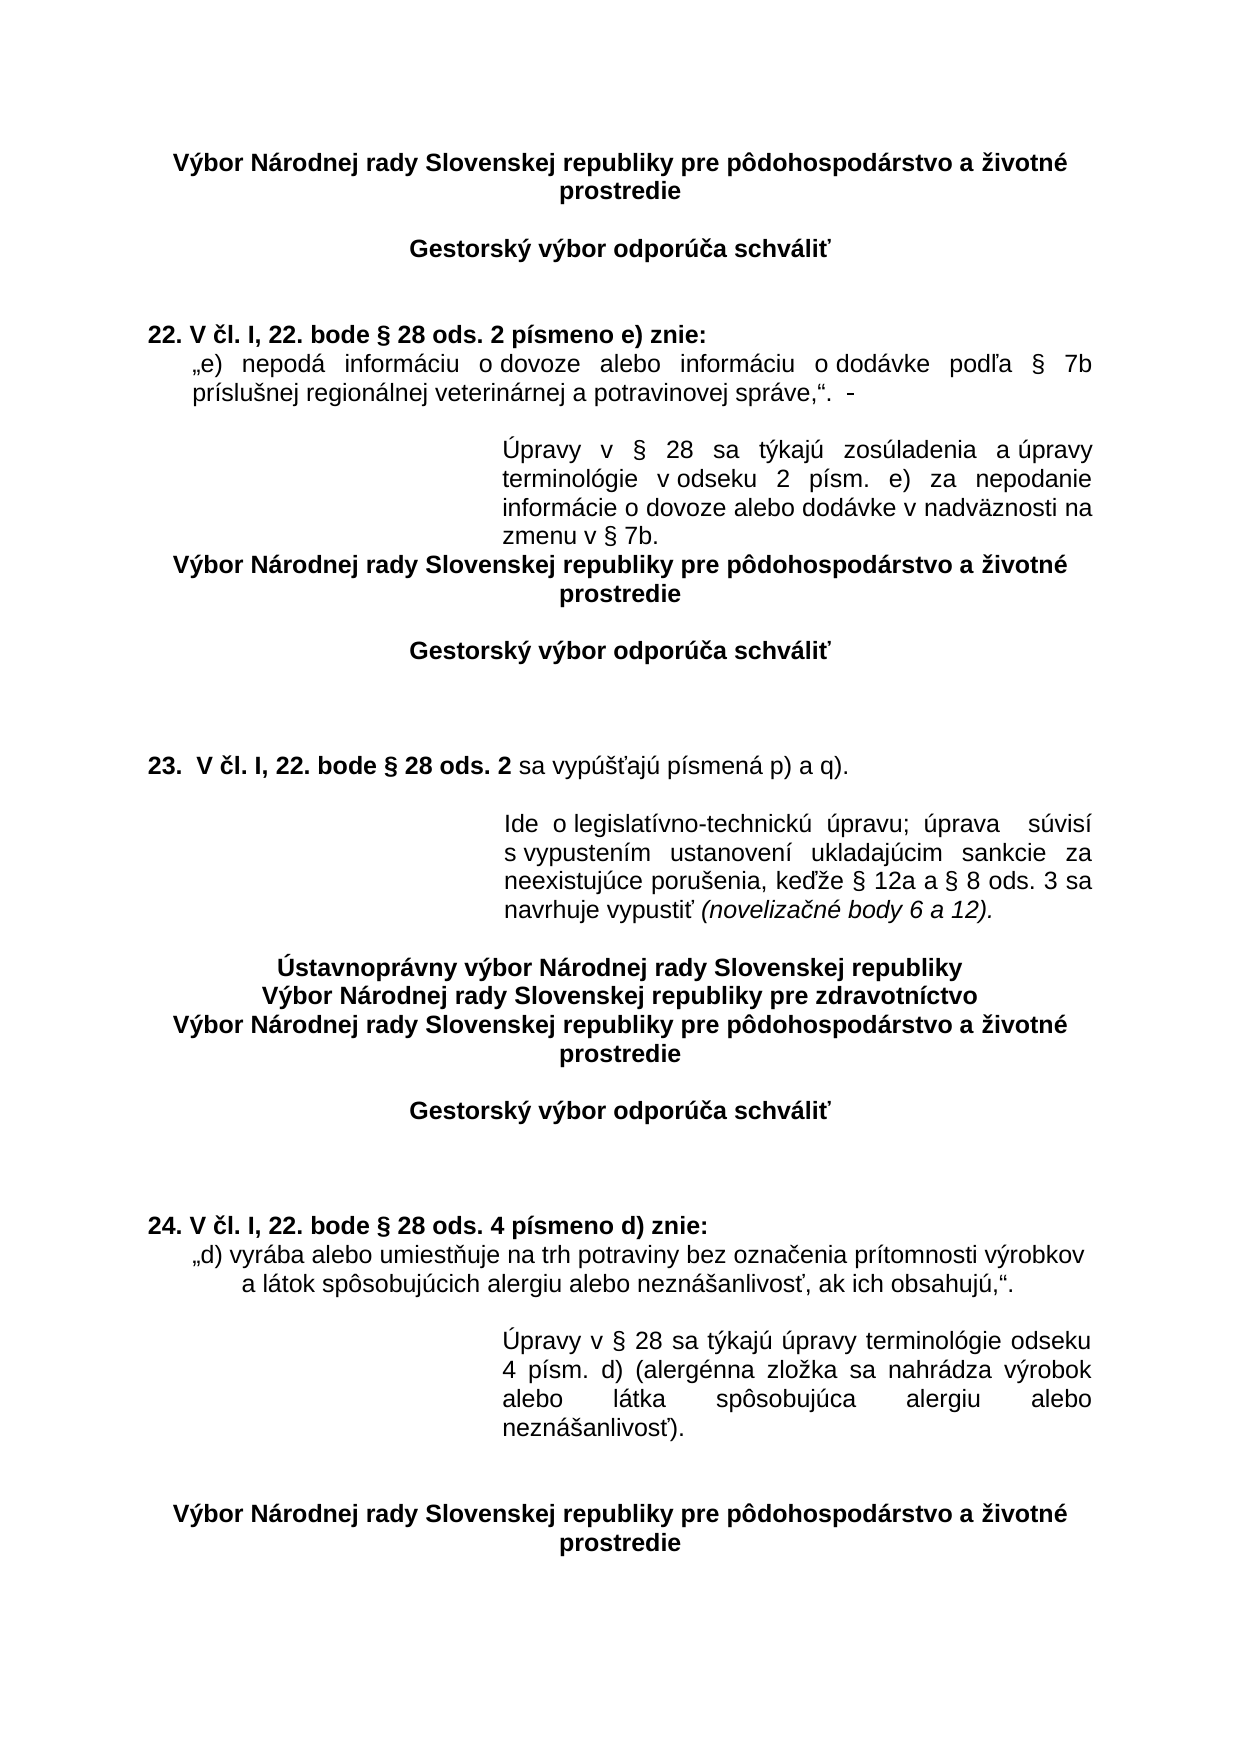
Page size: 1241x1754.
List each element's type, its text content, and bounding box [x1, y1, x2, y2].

text 23. V čl. I, 22. bode § 28 ods. 2 sa vypúšťajú písmená p) a q). [148, 751, 1093, 780]
text 24. V čl. I, 22. bode § 28 ods. 4 písmeno d) znie: [148, 1211, 1093, 1240]
text Úpravy v § 28 sa týkajú zosúladenia a úpravy terminológie v odseku 2 písm. e) za nepodanie informácie o dovoze alebo dodávke v nadväznosti na zmenu v § 7b. [502, 435, 1093, 550]
text Výbor Národnej rady Slovenskej republiky pre pôdohospodárstvo a životné prostredie [148, 1499, 1093, 1556]
text Gestorský výbor odporúča schváliť [148, 234, 1093, 263]
text Gestorský výbor odporúča schváliť [148, 636, 1093, 665]
text Výbor Národnej rady Slovenskej republiky pre pôdohospodárstvo a životné prostredie [148, 148, 1093, 205]
text Ústavnoprávny výbor Národnej rady Slovenskej republiky [148, 953, 1093, 981]
text „d) vyrába alebo umiestňuje na trh potraviny bez označenia prítomnosti výrobkov a látok spôsobujúcich alergiu alebo neznášanlivosť, ak ich obsahujú,“. [192, 1240, 1093, 1298]
text „e) nepodá informáciu o dovoze alebo informáciu o dodávke podľa § 7b príslušnej regionálnej veterinárnej a potravinovej správe,“. [162, 349, 1093, 406]
text Úpravy v § 28 sa týkajú úpravy terminológie odseku 4 písm. d) (alergénna zložka sa nahrádza výrobok alebo látka spôsobujúca alergiu alebo neznášanlivosť). [502, 1326, 1093, 1441]
text 22. V čl. I, 22. bode § 28 ods. 2 písmeno e) znie: [148, 320, 1093, 349]
text Výbor Národnej rady Slovenskej republiky pre pôdohospodárstvo a životné prostredie [148, 1010, 1093, 1068]
text Výbor Národnej rady Slovenskej republiky pre zdravotníctvo [148, 981, 1093, 1010]
text Gestorský výbor odporúča schváliť [148, 1096, 1093, 1125]
text Výbor Národnej rady Slovenskej republiky pre pôdohospodárstvo a životné prostredie [148, 550, 1093, 608]
text Ide o legislatívno-technickú úpravu; úprava súvisí s vypustením ustanovení ukladajúcim sankcie za neexistujúce porušenia, keďže § 12a a § 8 ods. 3 sa navrhuje vypustiť (novelizačné body 6 a 12). [504, 809, 1093, 924]
